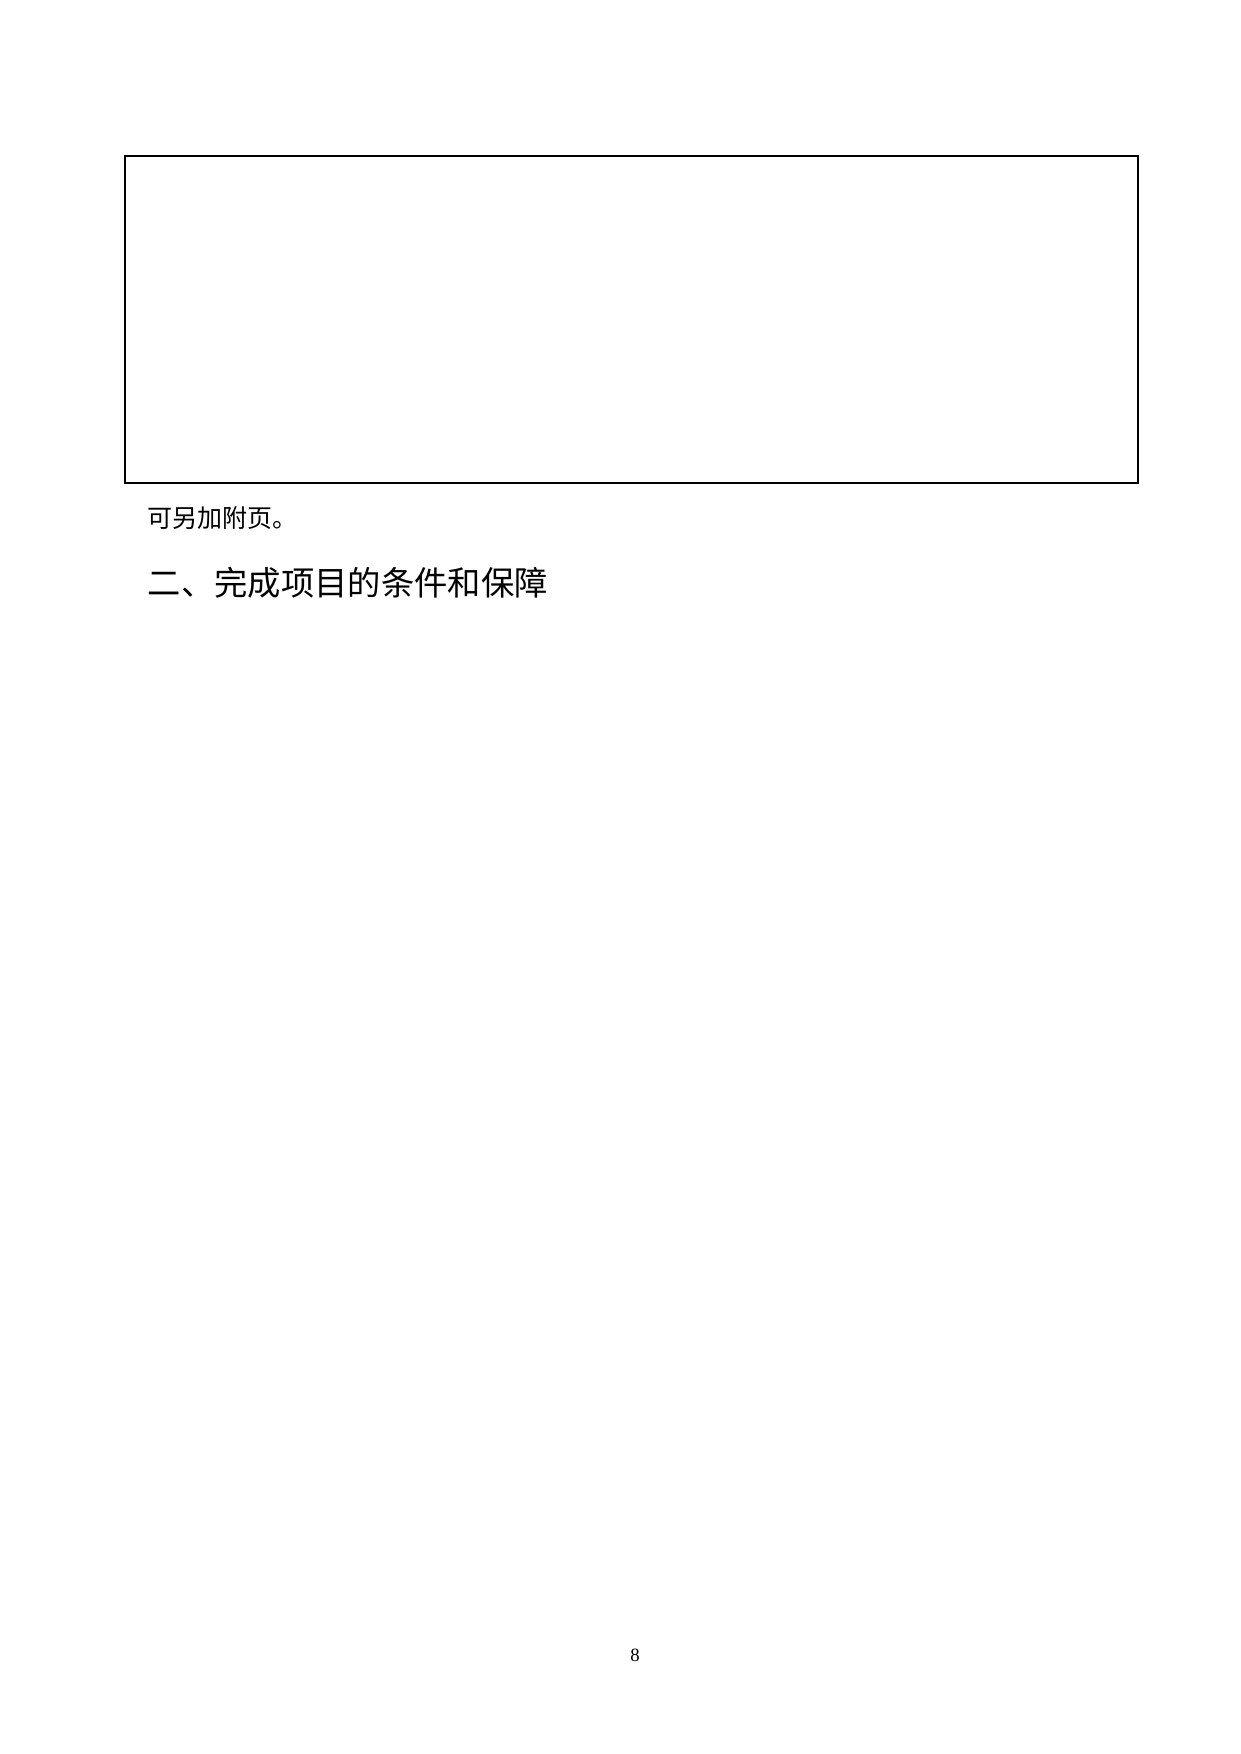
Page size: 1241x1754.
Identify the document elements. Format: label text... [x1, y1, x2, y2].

text 可另加附页。 [148, 484, 1122, 549]
text 二、完成项目的条件和保障 [148, 549, 1122, 614]
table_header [126, 157, 1137, 482]
